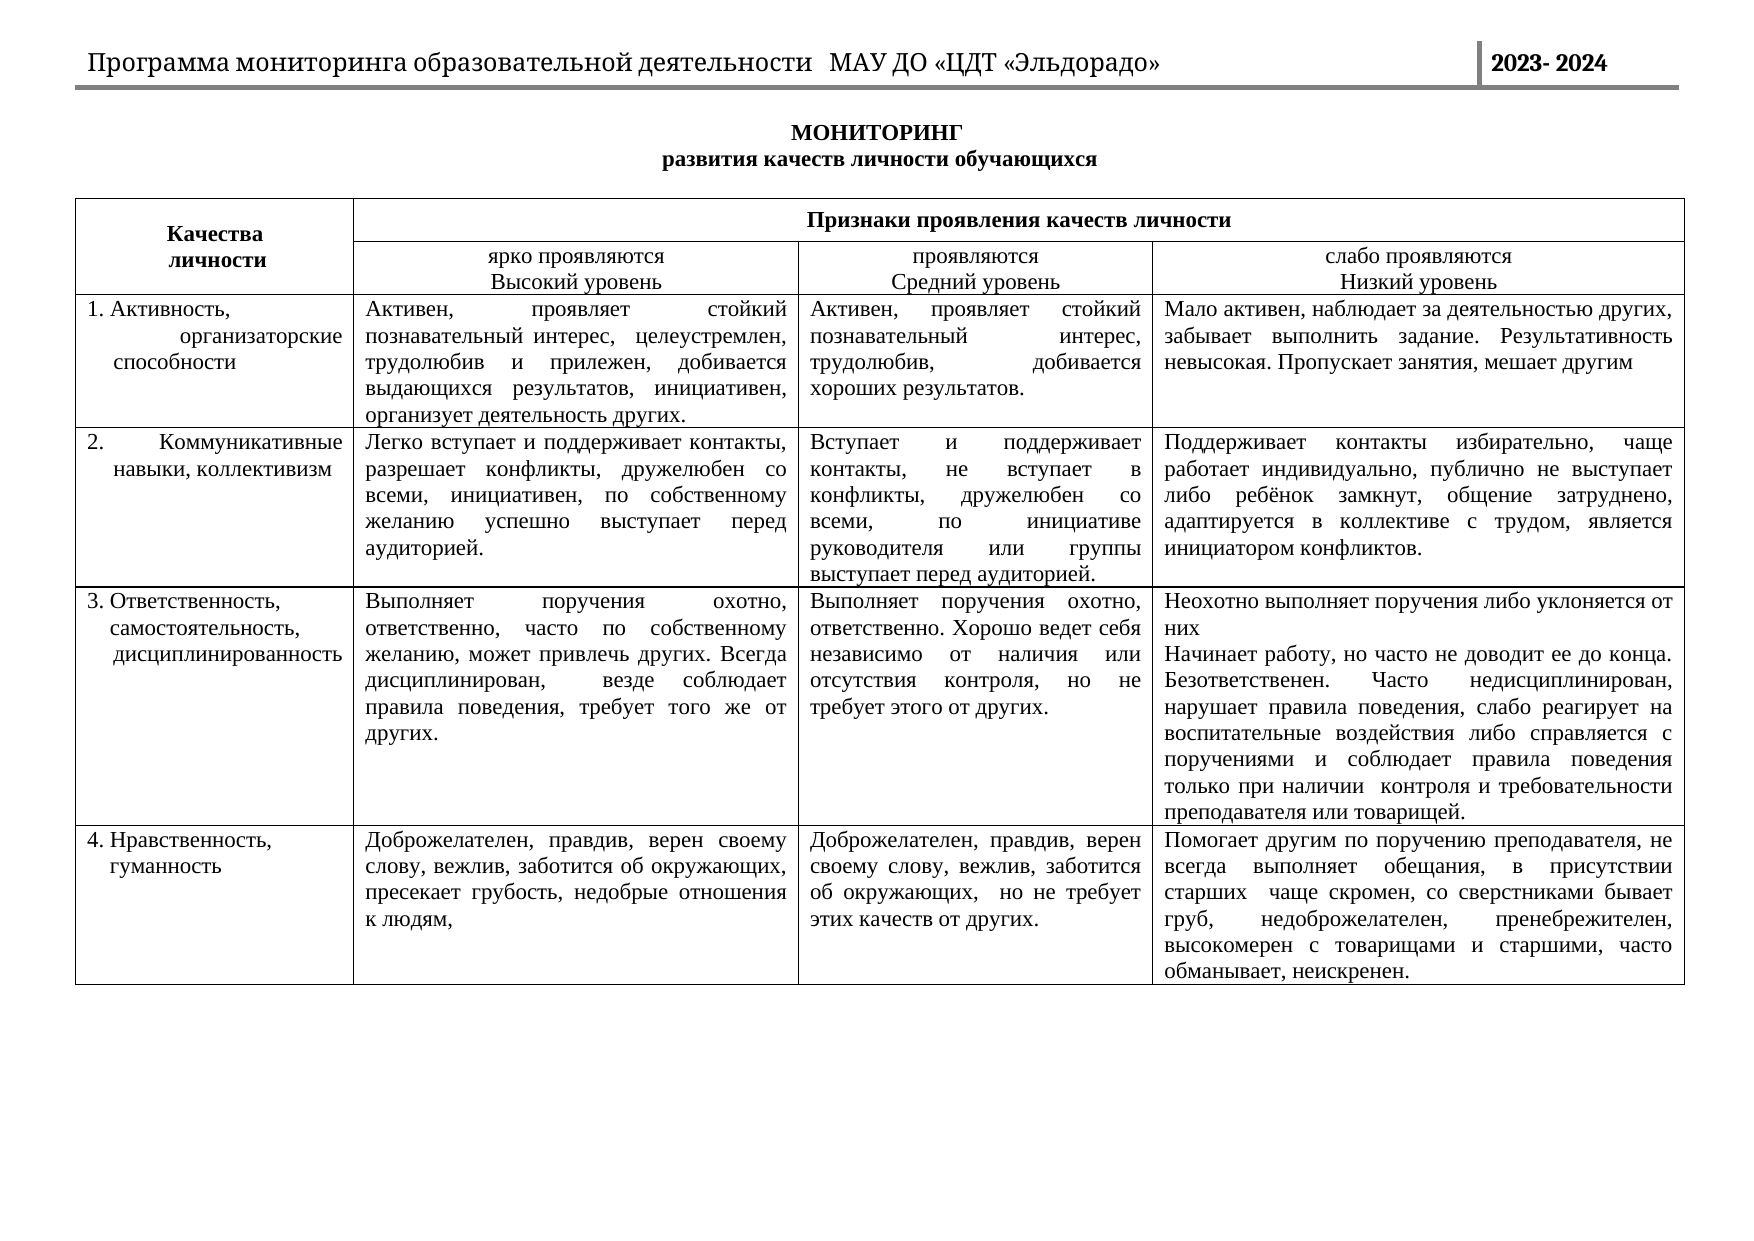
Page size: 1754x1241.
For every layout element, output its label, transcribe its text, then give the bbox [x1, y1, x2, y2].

text МОНИТОРИНГ [75, 118, 1679, 145]
table_cell ярко проявляются Высокий уровень [354, 242, 798, 294]
table_cell Неохотно выполняет поручения либо уклоняется от них Начинает работу, но часто не доводит ее до конца. Безответственен. Часто недисциплинирован, нарушает правила поведения, слабо реагирует на воспитательные воздействия либо справляется с поручениями и соблюдает правила поведения только при наличии контроля и требовательности преподавателя или товарищей. [1153, 588, 1684, 824]
text развития качеств личности обучающихся [75, 145, 1679, 171]
table_cell Поддерживает контакты избирательно, чаще работает индивидуально, публично не выступает либо ребёнок замкнут, общение затруднено, адаптируется в коллективе с трудом, является инициатором конфликтов. [1153, 428, 1684, 586]
table_cell Легко вступает и поддерживает контакты, разрешает конфликты, дружелюбен со всеми, инициативен, по собственному желанию успешно выступает перед аудиторией. [354, 428, 798, 586]
table_header Качества личности [76, 199, 353, 294]
table_cell слабо проявляются Низкий уровень [1153, 242, 1684, 294]
table_cell 1. Активность, организаторские способности [76, 295, 353, 427]
table_cell проявляются Средний уровень [799, 242, 1152, 294]
table_cell Помогает другим по поручению преподавателя, не всегда выполняет обещания, в присутствии старших чаще скромен, со сверстниками бывает груб, недоброжелателен, пренебрежителен, высокомерен с товарищами и старшими, часто обманывает, неискренен. [1153, 826, 1684, 984]
table_cell Вступает и поддерживает контакты, не вступает в конфликты, дружелюбен со всеми, по инициативе руководителя или группы выступает перед аудиторией. [799, 428, 1152, 586]
table_cell Доброжелателен, правдив, верен своему слову, вежлив, заботится об окружающих, но не требует этих качеств от других. [799, 826, 1152, 984]
table_cell Активен, проявляет стойкий познавательный интерес, целеустремлен, трудолюбив и прилежен, добивается выдающихся результатов, инициативен, организует деятельность других. [354, 295, 798, 427]
table_cell 4. Нравственность, гуманность [76, 826, 353, 984]
table_cell Мало активен, наблюдает за деятельностью других, забывает выполнить задание. Результативность невысокая. Пропускает занятия, мешает другим [1153, 295, 1684, 427]
table_cell 3. Ответственность, самостоятельность, дисциплинированность [76, 588, 353, 824]
table_cell Доброжелателен, правдив, верен своему слову, вежлив, заботится об окружающих, пресекает грубость, недобрые отношения к людям, [354, 826, 798, 984]
table_cell Выполняет поручения охотно, ответственно. Хорошо ведет себя независимо от наличия или отсутствия контроля, но не требует этого от других. [799, 588, 1152, 824]
table_cell Выполняет поручения охотно, ответственно, часто по собственному желанию, может привлечь других. Всегда дисциплинирован, везде соблюдает правила поведения, требует того же от других. [354, 588, 798, 824]
table_cell Активен, проявляет стойкий познавательный интерес, трудолюбив, добивается хороших результатов. [799, 295, 1152, 427]
table_header Признаки проявления качеств личности [354, 199, 1684, 241]
table_cell 2. Коммуникативные навыки, коллективизм [76, 428, 353, 586]
